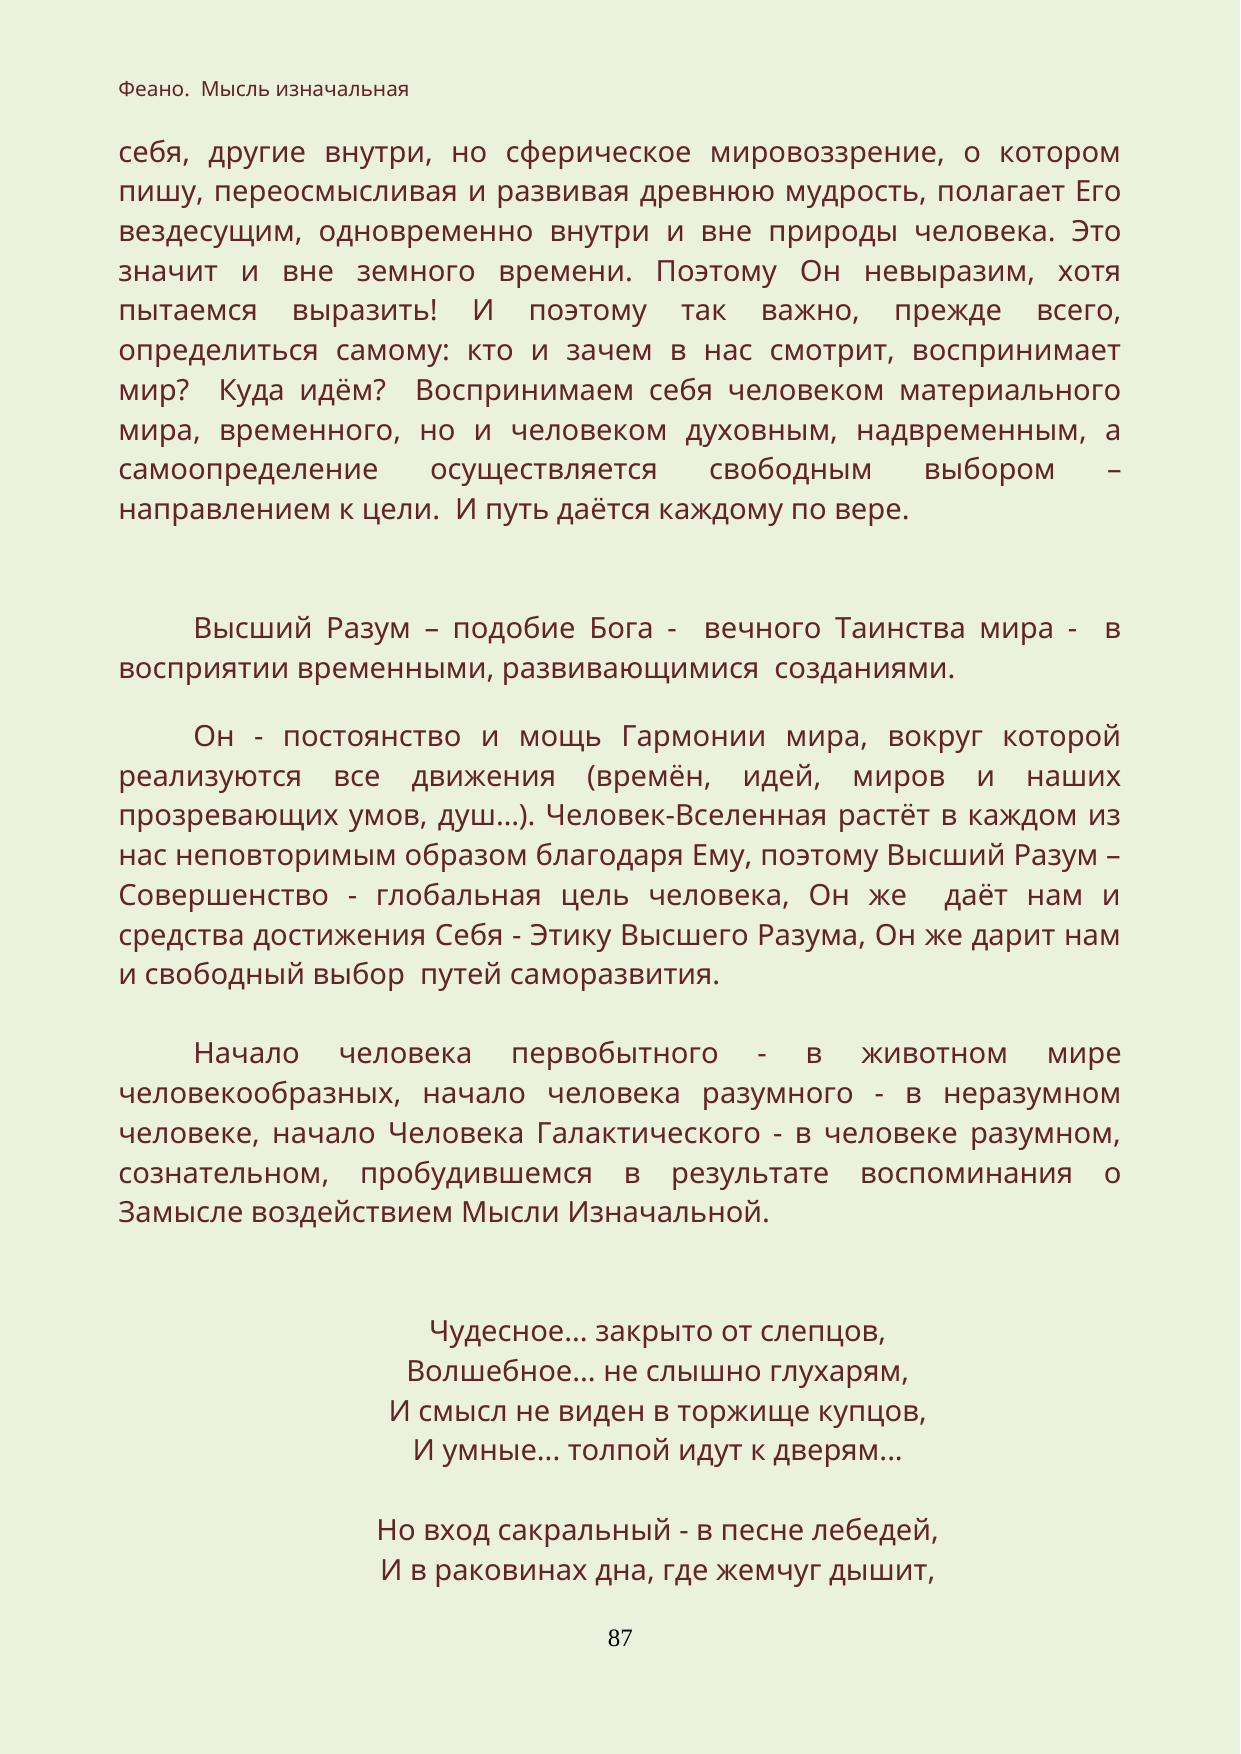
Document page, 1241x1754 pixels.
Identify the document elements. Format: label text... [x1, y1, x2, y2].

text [118, 131, 1122, 528]
text И в раковинах дна, где жемчуг дышит, [118, 1549, 1122, 1588]
text Он - постоянство и мощь Гармонии мира, вокруг которой реализуются все движения (времён, идей, миров и наших прозревающих умов, душ…). Человек-Вселенная растёт в каждом из нас неповторимым образом благодаря Ему, поэтому Высший Разум – Совершенство - глобальная цель человека, Он же даёт нам и средства достижения Себя - Этику Высшего Разума, Он же дарит нам и свободный выбор путей саморазвития. [118, 715, 1122, 993]
text И умные... толпой идут к дверям... [118, 1430, 1122, 1469]
text Волшебное... не слышно глухарям, [118, 1350, 1122, 1390]
text Высший Разум – подобие Бога - вечного Таинства мира - в восприятии временными, развивающимися созданиями. [118, 607, 1122, 687]
text Начало человека первобытного - в животном мире человекообразных, начало человека разумного - в неразумном человеке, начало Человека Галактического - в человеке разумном, сознательном, пробудившемся в результате воспоминания о Замысле воздействием Мысли Изначальной. [118, 1033, 1122, 1231]
text И смысл не виден в торжище купцов, [118, 1390, 1122, 1430]
text Чудесное... закрыто от слепцов, [118, 1311, 1122, 1350]
text Но вход сакральный - в песне лебедей, [118, 1509, 1122, 1549]
